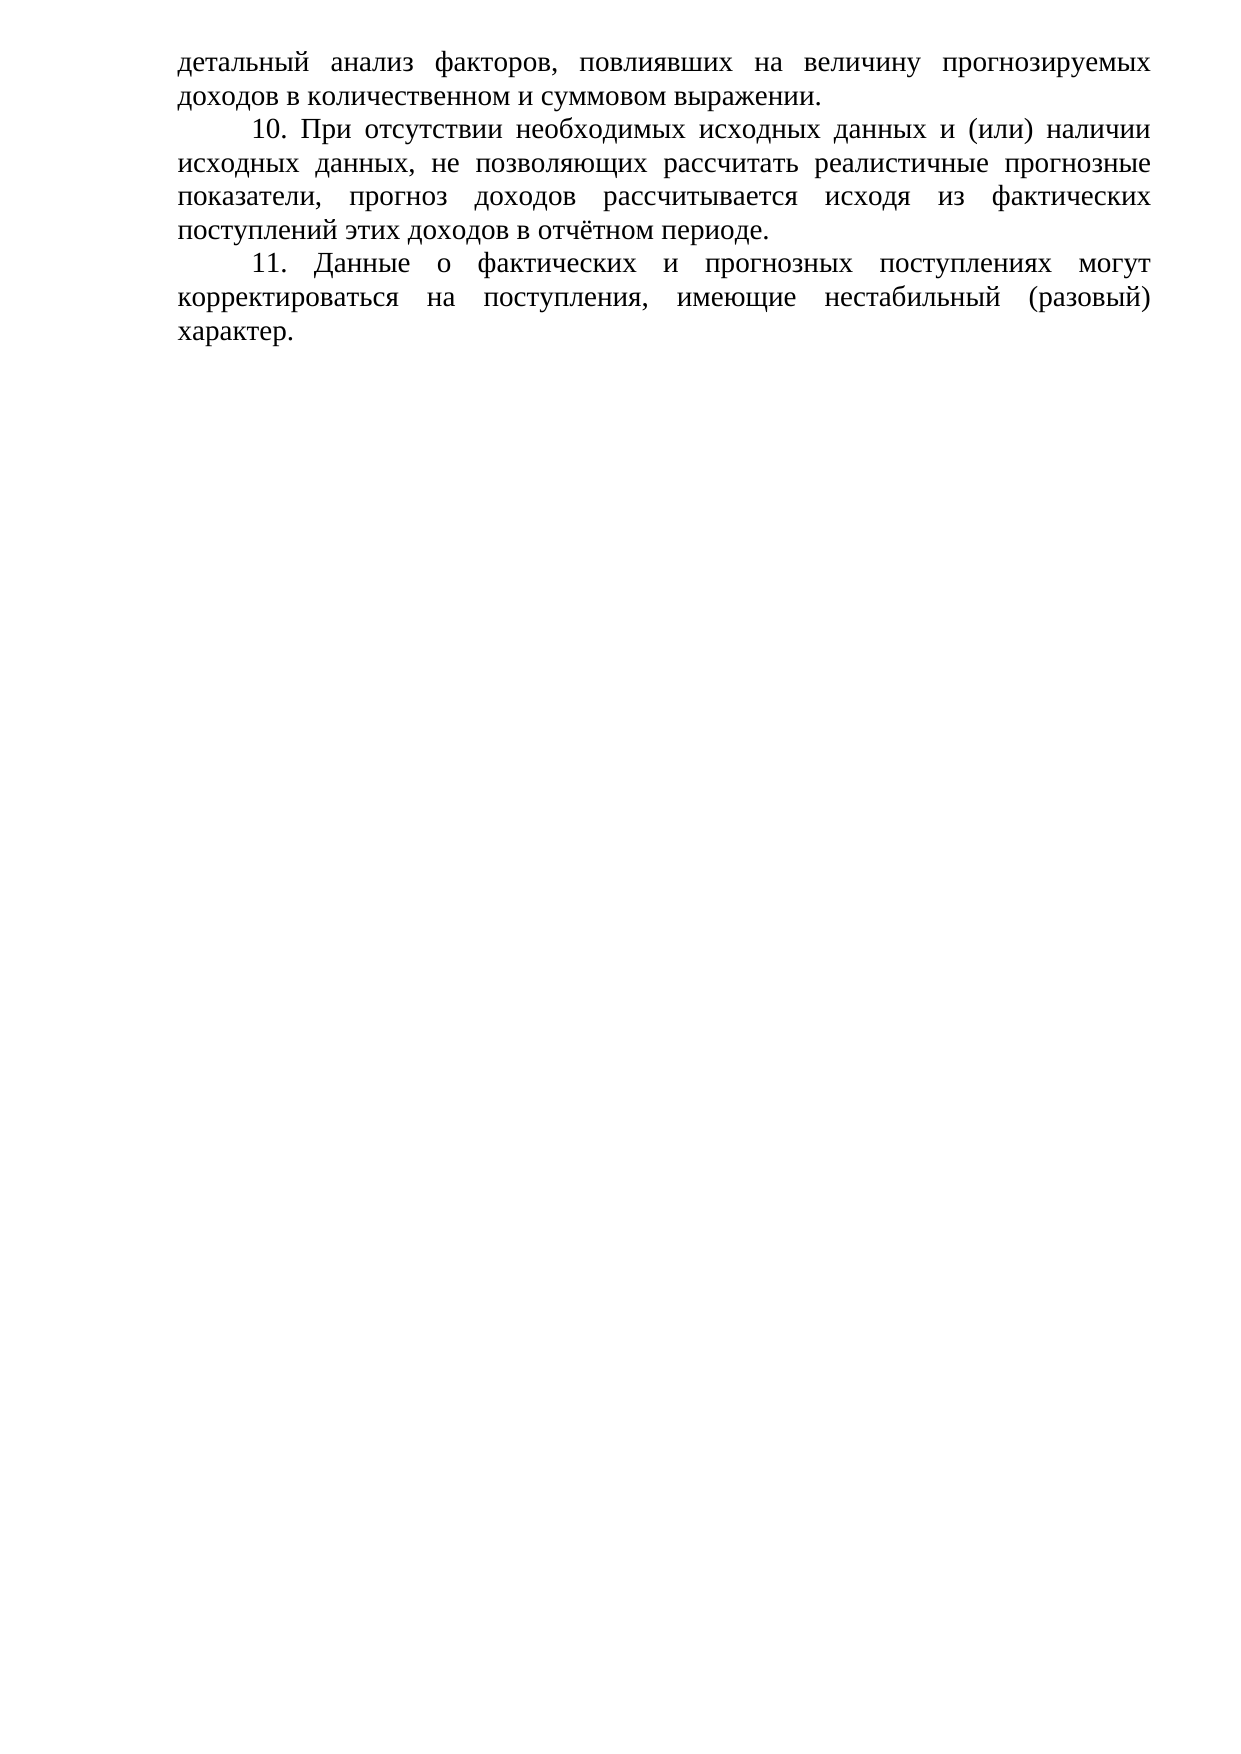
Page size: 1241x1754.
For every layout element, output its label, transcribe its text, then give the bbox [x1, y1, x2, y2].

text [177, 44, 1152, 111]
text 11. Данные о фактических и прогнозных поступлениях могут корректироваться на поступления, имеющие нестабильный (разовый) характер. [177, 246, 1152, 346]
text 10. При отсутствии необходимых исходных данных и (или) наличии исходных данных, не позволяющих рассчитать реалистичные прогнозные показатели, прогноз доходов рассчитывается исходя из фактических поступлений этих доходов в отчётном периоде. [177, 111, 1152, 246]
